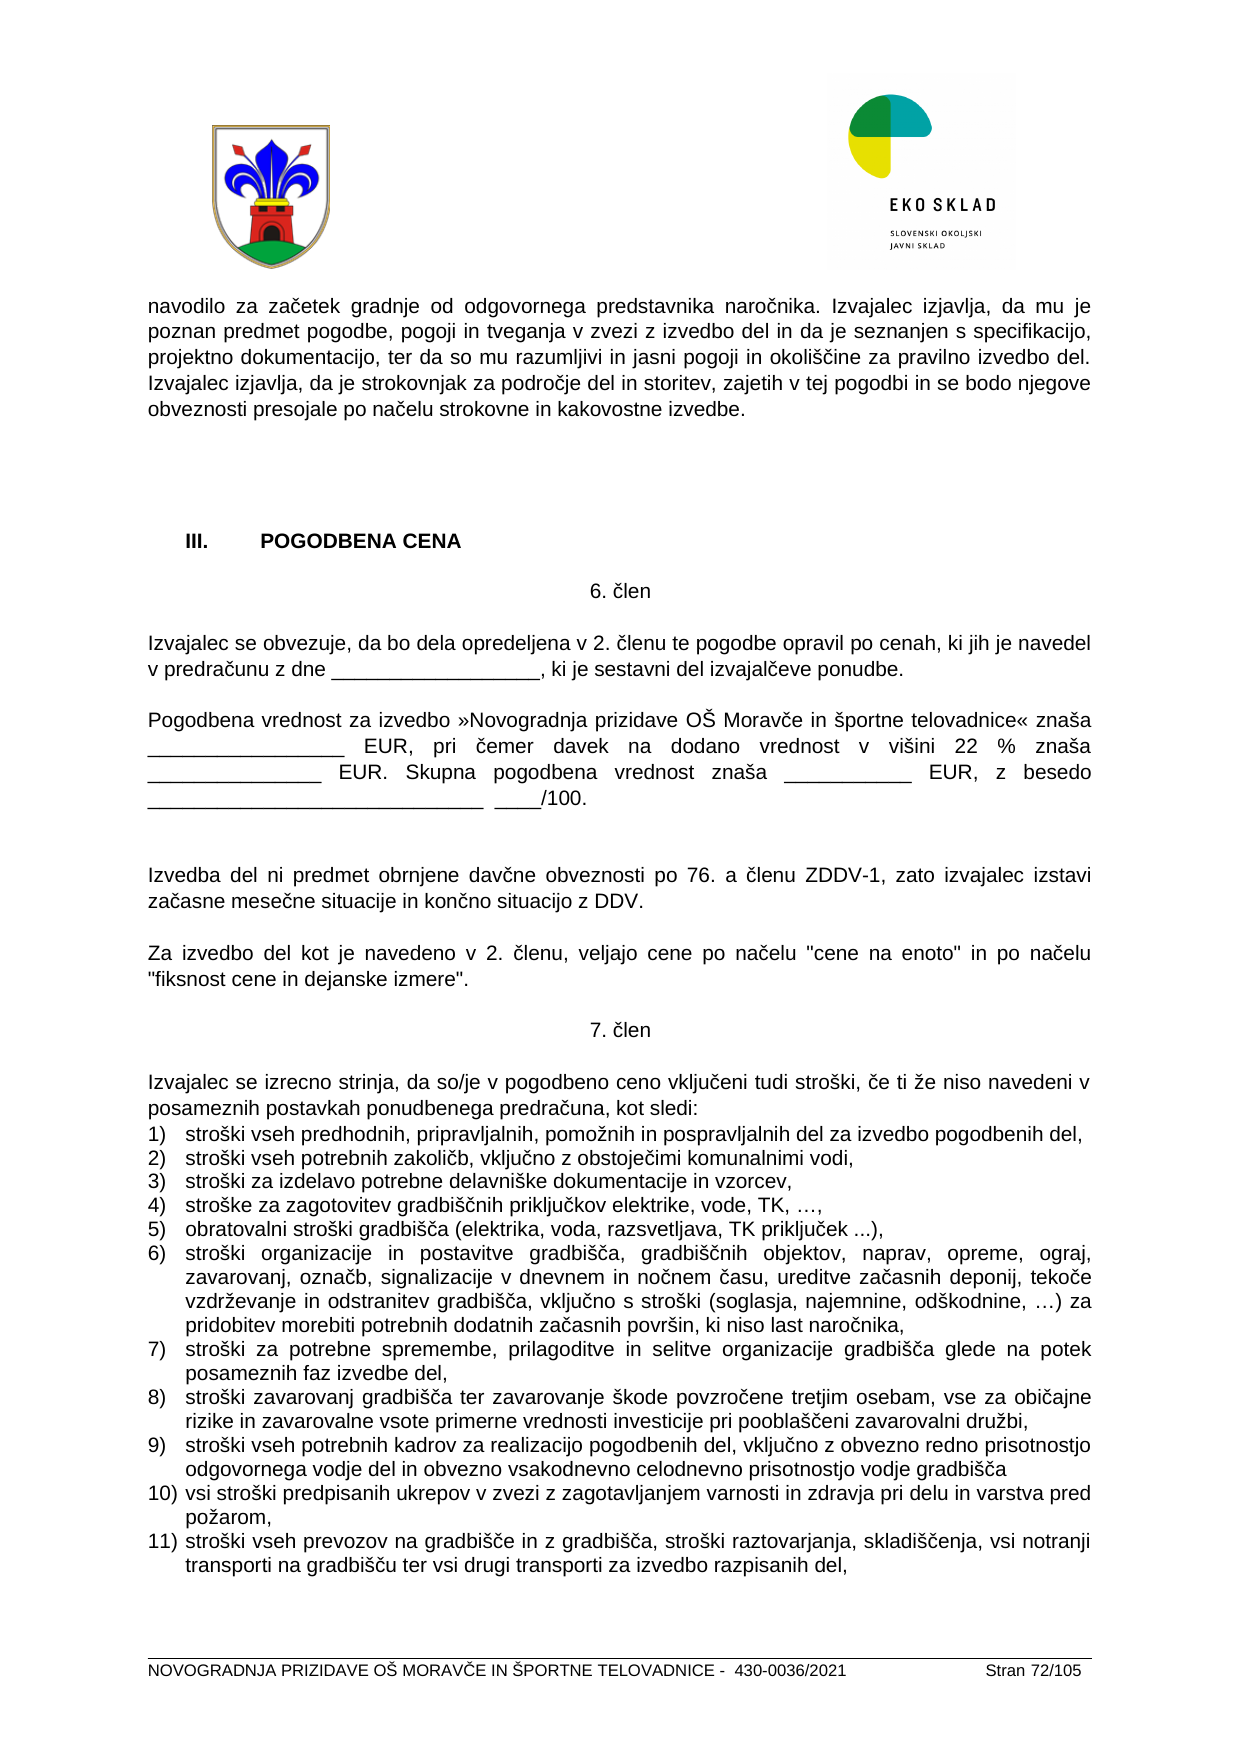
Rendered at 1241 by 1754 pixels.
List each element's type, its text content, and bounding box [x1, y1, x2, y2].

list stroški vseh potrebnih zakoličb, vključno z obstoječimi komunalnimi vodi, [148, 1145, 1092, 1169]
list stroške za zagotovitev gradbiščnih priključkov elektrike, vode, TK, …, [148, 1193, 1092, 1217]
list vsi stroški predpisanih ukrepov v zvezi z zagotavljanjem varnosti in zdravja pri delu in varstva pred požarom, [148, 1481, 1092, 1529]
list POGODBENA CENA [185, 526, 1092, 553]
text Pogodbena vrednost za izvedbo »Novogradnja prizidave OŠ Moravče in športne telovadnice« znaša _________________ EUR, pri čemer davek na dodano vrednost v višini 22 % znaša _______________ EUR. Skupna pogodbena vrednost znaša ___________ EUR, z besedo _____________________________ ____/100. [148, 708, 1092, 809]
picture [211, 125, 330, 270]
text 7. člen [148, 1018, 1092, 1042]
list obratovalni stroški gradbišča (elektrika, voda, razsvetljava, TK priključek ...), [148, 1217, 1092, 1241]
list stroški vseh predhodnih, pripravljalnih, pomožnih in pospravljalnih del za izvedbo pogodbenih del, [148, 1121, 1092, 1145]
text 6. člen [148, 579, 1092, 603]
text Izvedba del ni predmet obrnjene davčne obveznosti po 76. a členu ZDDV-1, zato izvajalec izstavi začasne mesečne situacije in končno situacijo z DDV. [148, 863, 1092, 913]
picture [827, 73, 1016, 270]
text Izvajalec se izrecno strinja, da so/je v pogodbeno ceno vključeni tudi stroški, če ti že niso navedeni v posameznih postavkah ponudbenega predračuna, kot sledi: [148, 1070, 1092, 1119]
list stroški zavarovanj gradbišča ter zavarovanje škode povzročene tretjim osebam, vse za običajne rizike in zavarovalne vsote primerne vrednosti investicije pri pooblaščeni zavarovalni družbi, [148, 1385, 1092, 1433]
list stroški vseh potrebnih kadrov za realizacijo pogodbenih del, vključno z obvezno redno prisotnostjo odgovornega vodje del in obvezno vsakodnevno celodnevno prisotnostjo vodje gradbišča [148, 1433, 1092, 1481]
list stroški za potrebne spremembe, prilagoditve in selitve organizacije gradbišča glede na potek posameznih faz izvedbe del, [148, 1337, 1092, 1385]
text Izvajalec se obvezuje, da bo dela opredeljena v 2. členu te pogodbe opravil po cenah, ki jih je navedel v predračunu z dne __________________, ki je sestavni del izvajalčeve ponudbe. [148, 631, 1092, 680]
list stroški organizacije in postavitve gradbišča, gradbiščnih objektov, naprav, opreme, ograj, zavarovanj, označb, signalizacije v dnevnem in nočnem času, ureditve začasnih deponij, tekoče vzdrževanje in odstranitev gradbišča, vključno s stroški (soglasja, najemnine, odškodnine, …) za pridobitev morebiti potrebnih dodatnih začasnih površin, ki niso last naročnika, [148, 1241, 1092, 1337]
text Za izvedbo del kot je navedeno v 2. členu, veljajo cene po načelu "cene na enoto" in po načelu "fiksnost cene in dejanske izmere". [148, 941, 1092, 990]
list stroški vseh prevozov na gradbišče in z gradbišča, stroški raztovarjanja, skladiščenja, vsi notranji transporti na gradbišču ter vsi drugi transporti za izvedbo razpisanih del, [148, 1529, 1092, 1577]
list stroški za izdelavo potrebne delavniške dokumentacije in vzorcev, [148, 1169, 1092, 1193]
